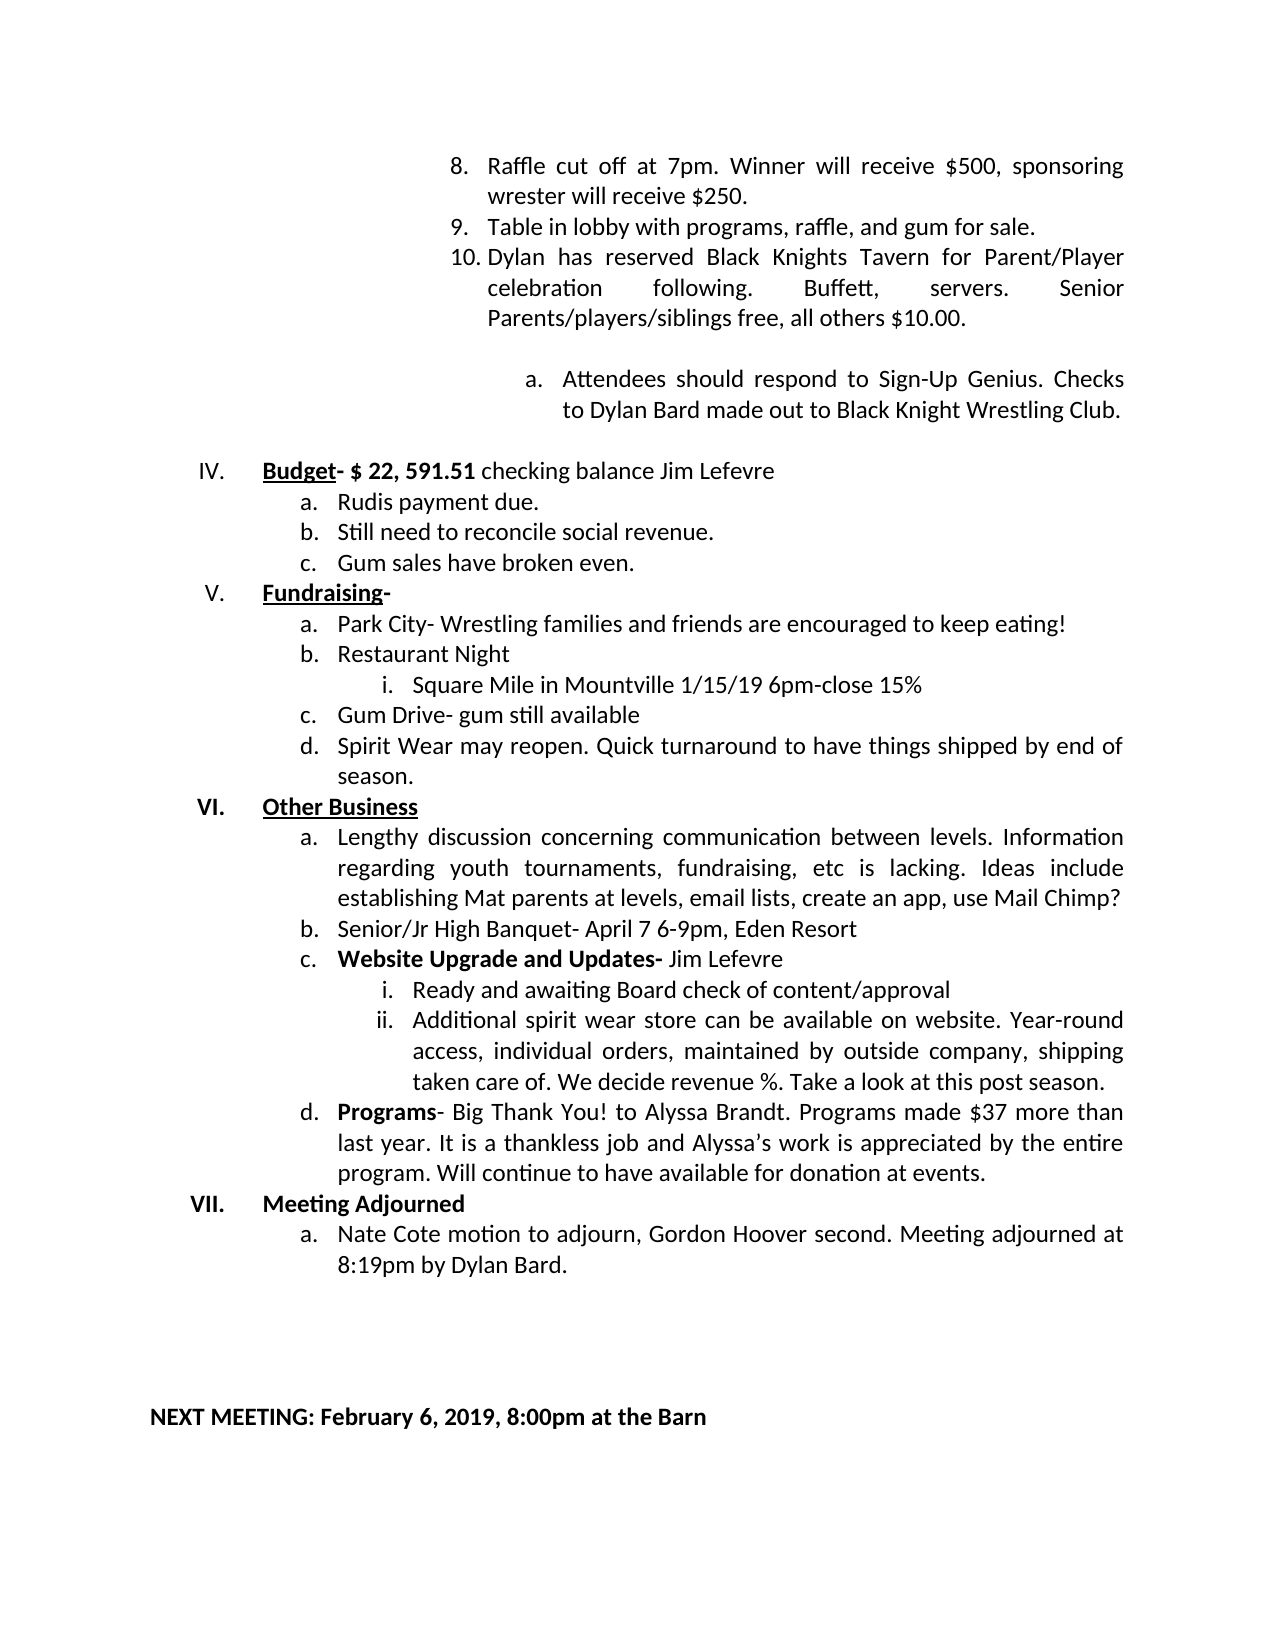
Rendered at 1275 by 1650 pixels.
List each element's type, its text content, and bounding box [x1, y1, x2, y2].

list Meeting Adjourned [225, 1188, 1125, 1218]
list Square Mile in Mountville 1/15/19 6pm-close 15% [394, 669, 1125, 699]
list Other Business [225, 791, 1125, 821]
text NEXT MEETING: February 6, 2019, 8:00pm at the Barn [150, 1401, 1125, 1432]
list Programs- Big Thank You! to Alyssa Brandt. Programs made $37 more than last year. It is a thankless job and Alyssa’s work is appreciated by the entire program. Will continue to have available for donation at events. [300, 1096, 1125, 1188]
list Nate Cote motion to adjourn, Gordon Hoover second. Meeting adjourned at 8:19pm by Dylan Bard. [300, 1218, 1125, 1279]
list Gum sales have broken even. [300, 547, 1125, 577]
list Rudis payment due. [300, 486, 1125, 516]
list Attendees should respond to Sign-Up Genius. Checks to Dylan Bard made out to Black Knight Wrestling Club. [525, 364, 1125, 425]
list Spirit Wear may reopen. Quick turnaround to have things shipped by end of season. [300, 730, 1125, 791]
list Dylan has reserved Black Knights Tavern for Parent/Player celebration following. Buffett, servers. Senior Parents/players/siblings free, all others $10.00. [450, 242, 1125, 333]
list Additional spirit wear store can be available on website. Year-round access, individual orders, maintained by outside company, shipping taken care of. We decide revenue %. Take a look at this post season. [394, 1004, 1125, 1096]
list Still need to reconcile social revenue. [300, 516, 1125, 547]
list Lengthy discussion concerning communication between levels. Information regarding youth tournaments, fundraising, etc is lacking. Ideas include establishing Mat parents at levels, email lists, create an app, use Mail Chimp? [300, 821, 1125, 913]
list Ready and awaiting Board check of content/approval [394, 974, 1125, 1004]
list Gum Drive- gum still available [300, 699, 1125, 730]
list Park City- Wrestling families and friends are encouraged to keep eating! [300, 608, 1125, 638]
list Table in lobby with programs, raffle, and gum for sale. [450, 211, 1125, 242]
list Senior/Jr High Banquet- April 7 6-9pm, Eden Resort [300, 913, 1125, 943]
list Fundraising- [225, 577, 1125, 608]
list Website Upgrade and Updates- Jim Lefevre [300, 943, 1125, 974]
list Raffle cut off at 7pm. Winner will receive $500, sponsoring wrester will receive $250. [450, 150, 1125, 211]
list Budget- $ 22, 591.51 checking balance Jim Lefevre [225, 455, 1125, 486]
list Restaurant Night [300, 638, 1125, 669]
